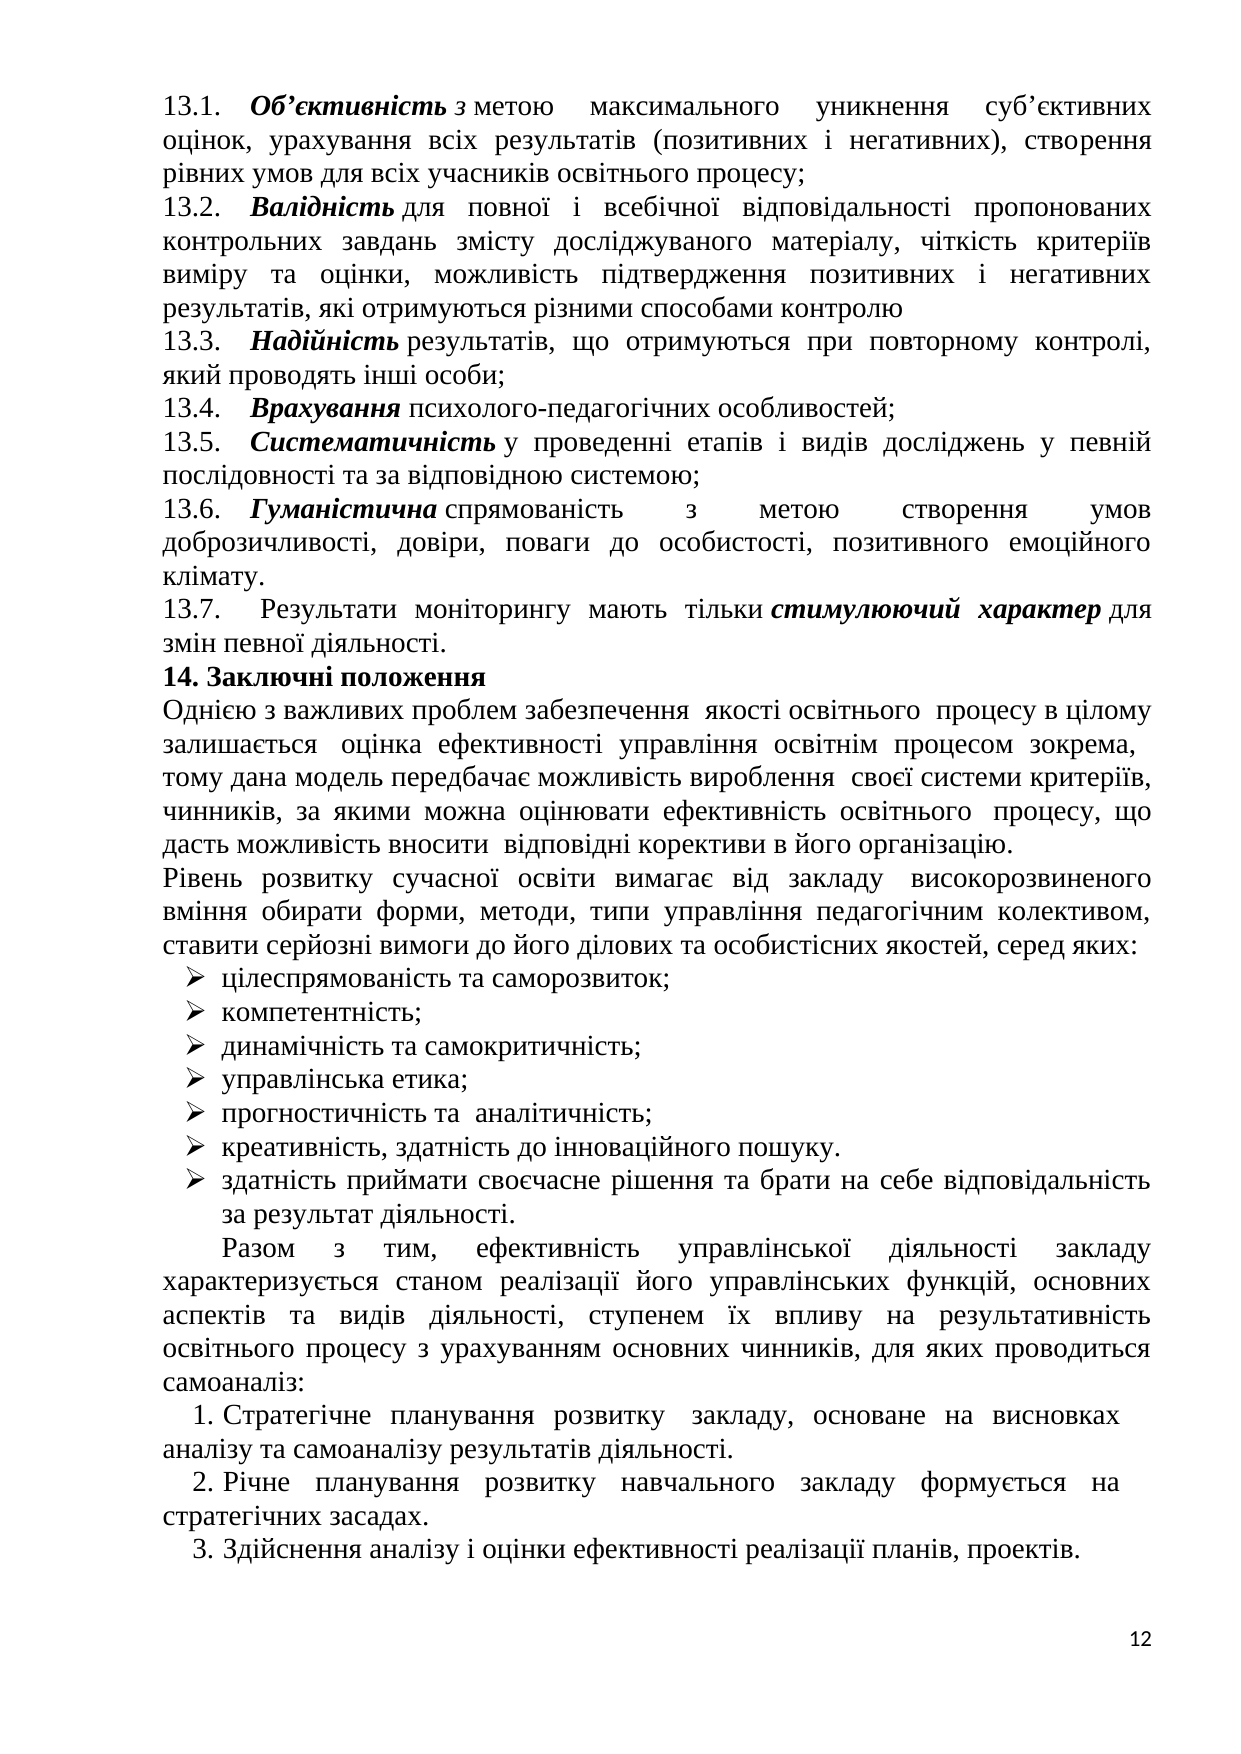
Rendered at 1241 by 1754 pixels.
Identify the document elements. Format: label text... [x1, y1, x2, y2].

list управлінська етика; [184, 1062, 1152, 1095]
list цілеспрямованість та саморозвиток; [184, 961, 1152, 994]
list компетентність; [184, 994, 1152, 1028]
text 13.1. Об’єктивність з метою максимального уникнення суб’єктивних оцінок, урахування всіх результатів (позитивних і негативних), створення рівних умов для всіх учасників освітнього процесу; [162, 88, 1152, 189]
list Річне планування розвитку навчального закладу формується на стратегічних засадах. [162, 1464, 1120, 1532]
list прогностичність та аналітичність; [184, 1095, 1152, 1129]
list здатність приймати своєчасне рішення та брати на себе відповідальність за результат діяльності. [184, 1162, 1152, 1230]
text 14. Заключні положення [162, 659, 1152, 692]
text 13.4. Врахування психолого-педагогічних особливостей; [162, 390, 1152, 424]
list Стратегічне планування розвитку закладу, основане на висновках аналізу та самоаналізу результатів діяльності. [162, 1397, 1120, 1464]
text 13.5. Систематичність у проведенні етапів і видів досліджень у певній послідовності та за відповідною системою; [162, 424, 1152, 491]
list Здійснення аналізу і оцінки ефективності реалізації планів, проектів. [162, 1532, 1120, 1565]
text 13.3. Надійність результатів, що отримуються при повторному контролі, який проводять інші особи; [162, 323, 1152, 390]
list креативність, здатність до інноваційного пошуку. [184, 1129, 1152, 1162]
text Однією з важливих проблем забезпечення якості освітнього процесу в цілому залишається оцінка ефективності управління освітнім процесом зокрема, тому дана модель передбачає можливість вироблення своєї системи критеріїв, чинників, за якими можна оцінювати ефективність освітнього процесу, що дасть можливість вносити відповідні корективи в його організацію. [162, 692, 1152, 860]
list динамічність та самокритичність; [184, 1028, 1152, 1062]
text 13.2. Валідність для повної і всебічної відповідальності пропонованих контрольних завдань змісту досліджуваного матеріалу, чіткість критеріїв виміру та оцінки, можливість підтвердження позитивних і негативних результатів, які отримуються різними способами контролю [162, 189, 1152, 323]
text 13.7. Результати моніторингу мають тільки стимулюючий характер для змін певної діяльності. [162, 592, 1152, 659]
text Рівень розвитку сучасної освіти вимагає від закладу високорозвиненого вміння обирати форми, методи, типи управління педагогічним колективом, ставити серйозні вимоги до його ділових та особистісних якостей, серед яких: [162, 860, 1152, 961]
text Разом з тим, ефективність управлінської діяльності закладу характеризується станом реалізації його управлінських функцій, основних аспектів та видів діяльності, ступенем їх впливу на результативність освітнього процесу з урахуванням основних чинників, для яких проводиться самоаналіз: [162, 1230, 1152, 1397]
text 13.6. Гуманістична спрямованість з метою створення умов доброзичливості, довіри, поваги до особистості, позитивного емоційного клімату. [162, 491, 1152, 592]
